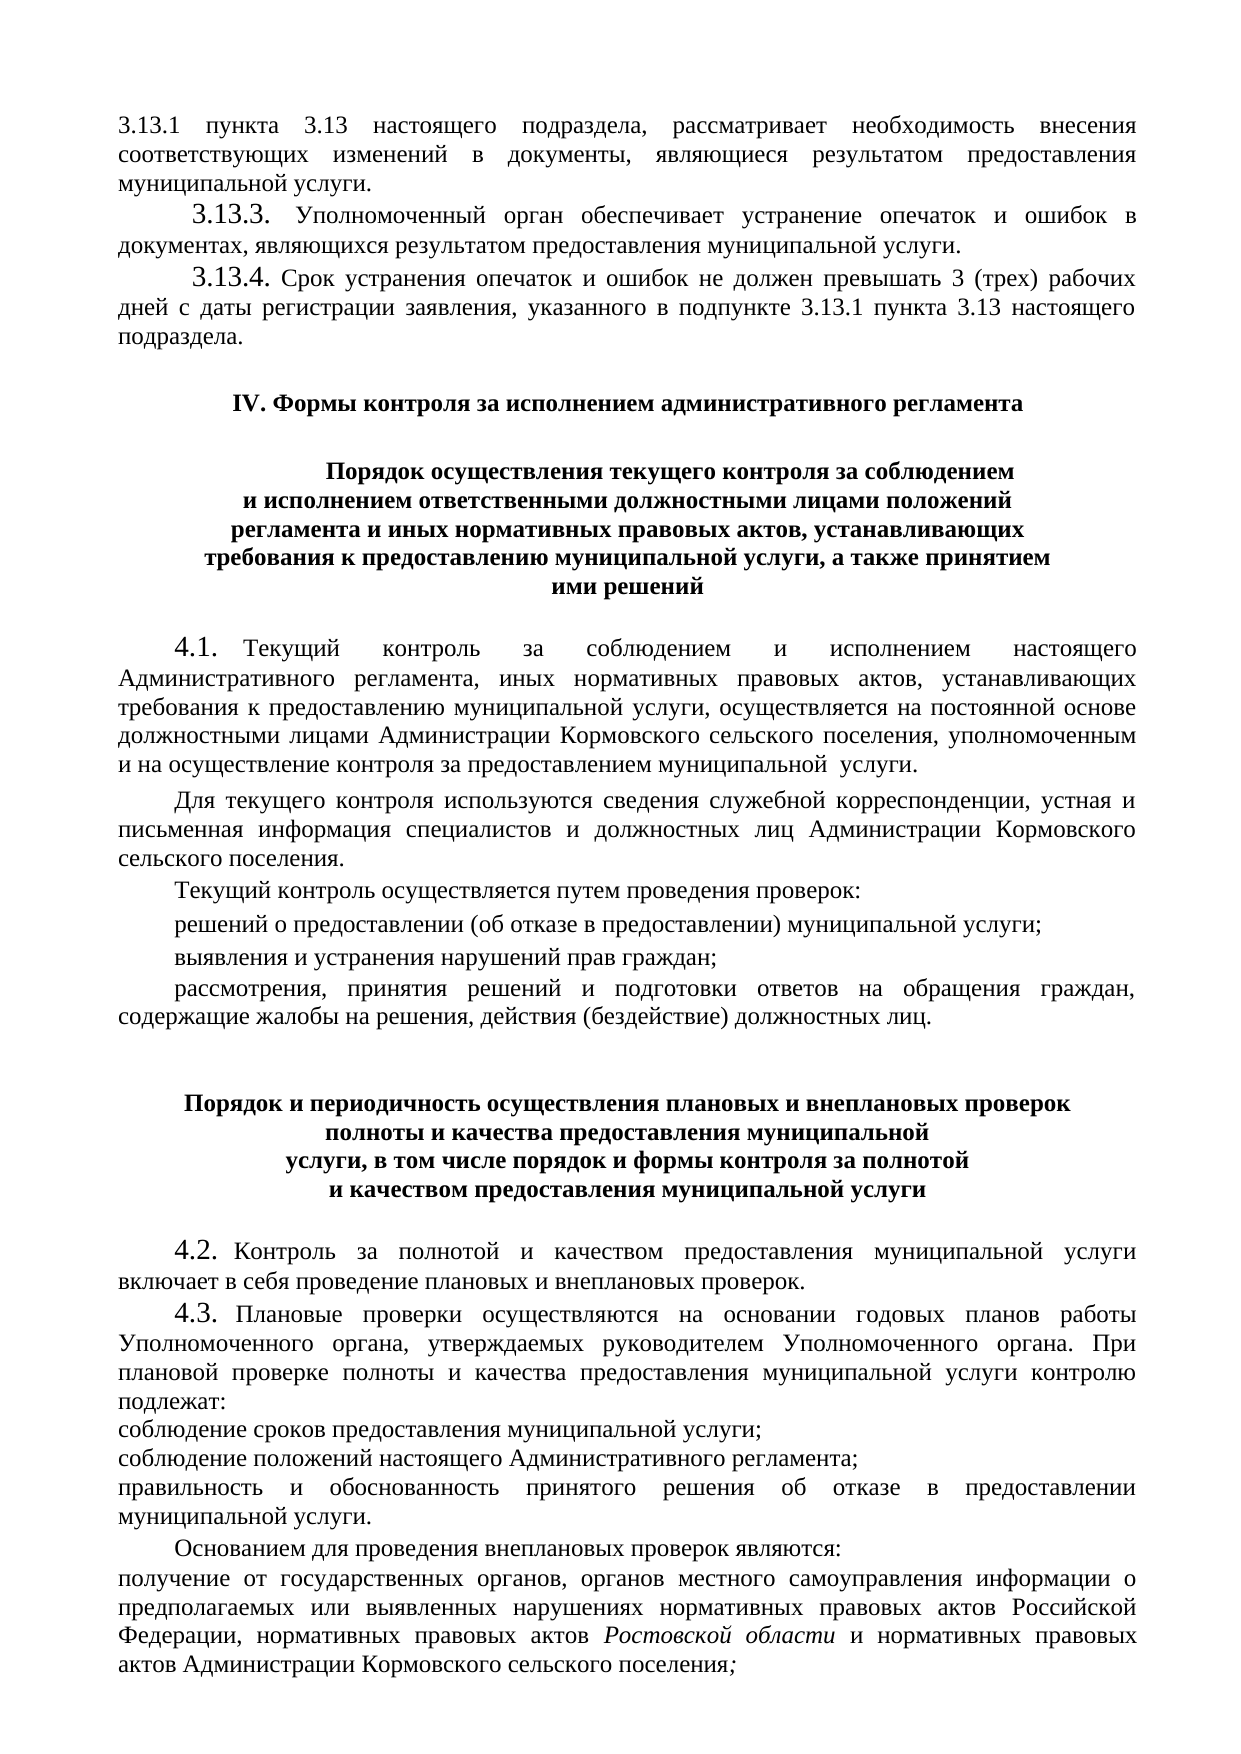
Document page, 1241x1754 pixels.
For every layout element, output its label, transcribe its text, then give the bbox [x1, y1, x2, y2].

text рассмотрения, принятия решений и подготовки ответов на обращения граждан, содержащие жалобы на решения, действия (бездействие) должностных лиц. [118, 973, 1136, 1030]
text Для текущего контроля используются сведения служебной корреспонденции, устная и письменная информация специалистов и должностных лиц Администрации Кормовского сельского поселения. [118, 786, 1137, 872]
text и качеством предоставления муниципальной услуги [126, 1174, 1129, 1203]
text выявления и устранения нарушений прав граждан; [174, 939, 1192, 972]
text Текущий контроль осуществляется путем проведения проверок: [174, 872, 1192, 906]
text соблюдение сроков предоставления муниципальной услуги; [118, 1414, 1137, 1443]
text Основанием для проведения внеплановых проверок являются: [174, 1529, 1192, 1563]
subtitle Порядок осуществления текущего контроля за соблюдением [225, 418, 1115, 484]
subtitle услуги, в том числе порядок и формы контроля за полнотой [174, 1146, 1080, 1174]
list Текущий контроль за соблюдением и исполнением настоящего Административного регламента, иных нормативных правовых актов, устанавливающих требования к предоставлению муниципальной услуги, осуществляется на постоянной основе должностными лицами Администрации Кормовского сельского поселения, уполномоченным и на осуществление контроля за предоставлением муниципальной услуги. [118, 629, 1137, 778]
list Контроль за полнотой и качеством предоставления муниципальной услуги включает в себя проведение плановых и внеплановых проверок. [118, 1232, 1137, 1295]
text соблюдение положений настоящего Административного регламента; [118, 1443, 1137, 1472]
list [118, 110, 1137, 197]
text и исполнением ответственными должностными лицами положений регламента и иных нормативных правовых актов, устанавливающих требования к предоставлению муниципальной услуги, а также принятием ими решений [178, 485, 1077, 600]
text получение от государственных органов, органов местного самоуправления информации о предполагаемых или выявленных нарушениях нормативных правовых актов Российской Федерации, нормативных правовых актов Ростовской области и нормативных правовых актов Администрации Кормовского сельского поселения; [118, 1563, 1137, 1678]
text решений о предоставлении (об отказе в предоставлении) муниципальной услуги; [174, 906, 1192, 939]
text правильность и обоснованность принятого решения об отказе в предоставлении муниципальной услуги. [118, 1472, 1137, 1529]
list Плановые проверки осуществляются на основании годовых планов работы Уполномоченного органа, утверждаемых руководителем Уполномоченного органа. При плановой проверке полноты и качества предоставления муниципальной услуги контролю подлежат: [118, 1295, 1137, 1414]
list Уполномоченный орган обеспечивает устранение опечаток и ошибок в документах, являющихся результатом предоставления муниципальной услуги. [118, 197, 1137, 259]
list Срок устранения опечаток и ошибок не должен превышать 3 (трех) рабочих дней с даты регистрации заявления, указанного в подпункте 3.13.1 пункта 3.13 настоящего подраздела. [118, 259, 1136, 350]
subtitle IV. Формы контроля за исполнением административного регламента [140, 351, 1115, 417]
subtitle Порядок и периодичность осуществления плановых и внеплановых проверок полноты и качества предоставления муниципальной [174, 1088, 1080, 1146]
